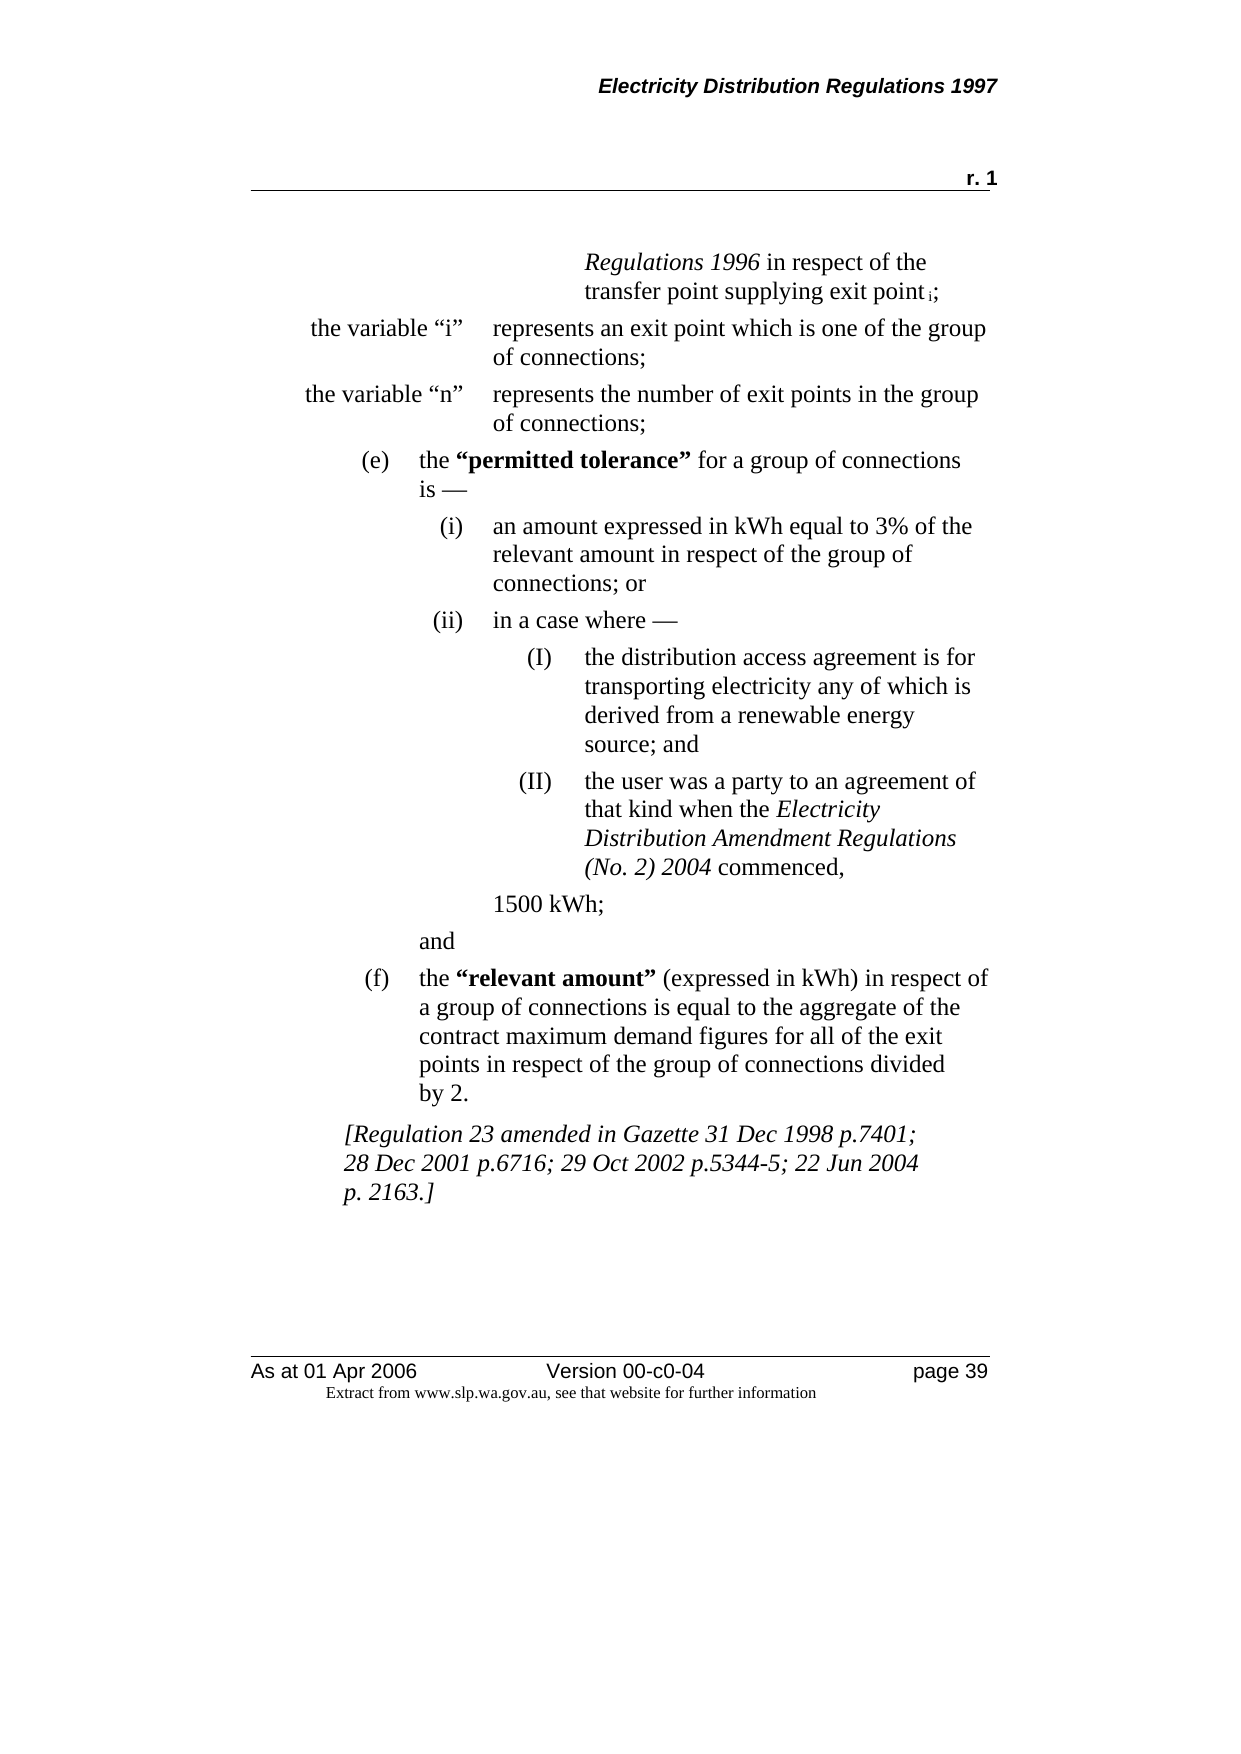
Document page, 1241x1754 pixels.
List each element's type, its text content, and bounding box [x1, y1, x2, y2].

text the variable “n” represents the number of exit points in the group of connections; [251, 379, 990, 437]
text (f) the “relevant amount” (expressed in kWh) in respect of a group of connections is equal to the aggregate of the contract maximum demand figures for all of the exit points in respect of the group of connections divided by 2. [251, 963, 990, 1107]
text (i) an amount expressed in kWh equal to 3% of the relevant amount in respect of the group of connections; or [251, 511, 990, 597]
text (I) the distribution access agreement is for transporting electricity any of which is derived from a renewable energy source; and [251, 642, 990, 757]
text [Regulation 23 amended in Gazette 31 Dec 1998 p.7401; 28 Dec 2001 p.6716; 29 Oct 2002 p.5344-5; 22 Jun 2004 p. 2163.] [251, 1119, 990, 1206]
text (II) the user was a party to an agreement of that kind when the Electricity Distribution Amendment Regulations (No. 2) 2004 commenced, [251, 766, 990, 881]
text the variable “i” represents an exit point which is one of the group of connections; [251, 313, 990, 371]
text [251, 247, 990, 305]
text 1500 kWh; [251, 889, 990, 918]
text (e) the “permitted tolerance” for a group of connections is — [251, 445, 990, 502]
text and [251, 926, 990, 955]
text (ii) in a case where — [251, 605, 990, 634]
